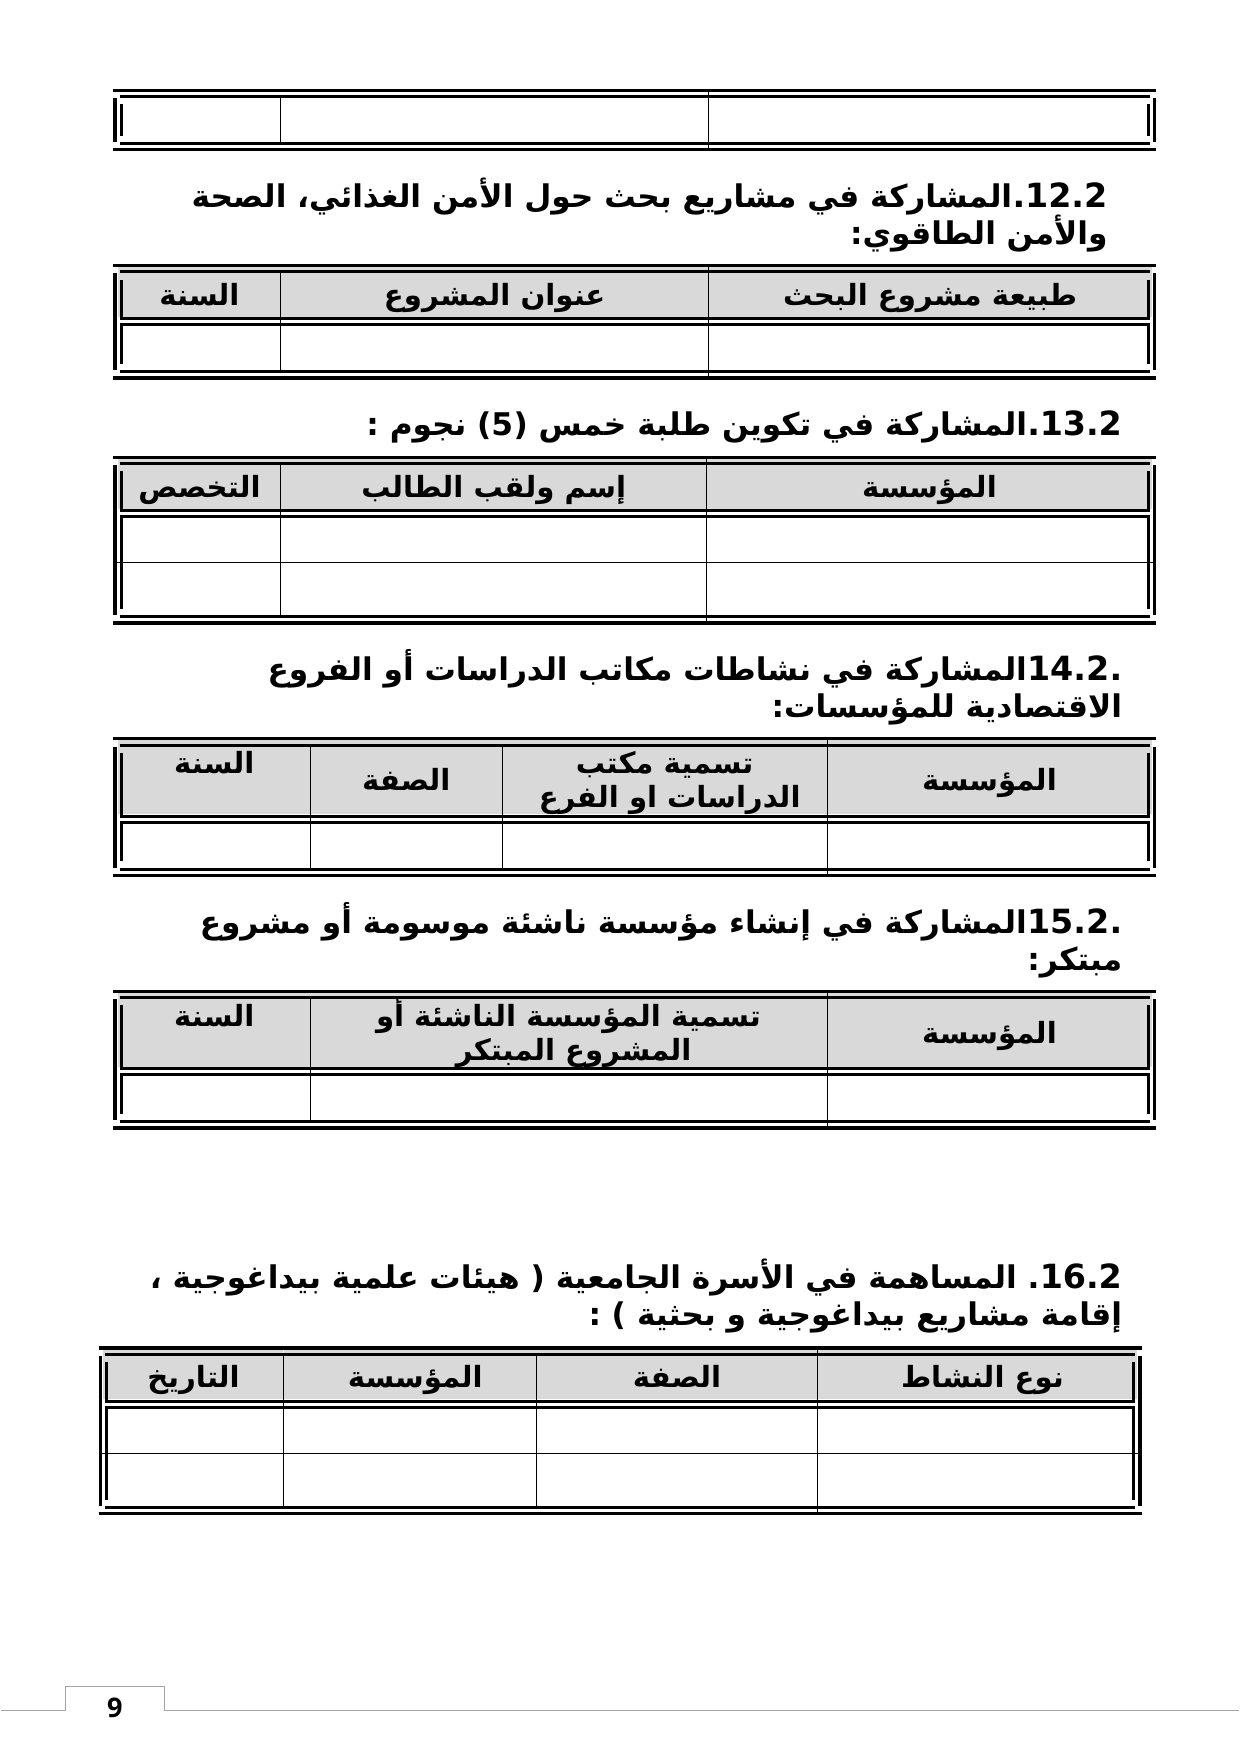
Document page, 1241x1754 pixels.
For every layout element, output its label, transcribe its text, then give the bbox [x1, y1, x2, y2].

table_cell [709, 317, 1152, 370]
table_header طبيعة مشروع البحث [709, 267, 1152, 317]
text .15.2المشاركة في إنشاء مؤسسة ناشئة موسومة أو مشروع مبتكر: [118, 902, 1122, 977]
table_cell [537, 1409, 817, 1453]
text 13.2.المشاركة في تكوين طلبة خمس (5) نجوم : [118, 404, 1122, 443]
table_cell [118, 509, 280, 562]
table_cell [537, 1454, 817, 1506]
table_cell [118, 1067, 310, 1120]
table_cell [118, 563, 280, 615]
table_header المؤسسة [828, 993, 1152, 1067]
text .14.2المشاركة في نشاطات مكاتب الدراسات أو الفروع الاقتصادية للمؤسسات: [118, 649, 1122, 725]
table_header تسمية المؤسسة الناشئة أو المشروع المبتكر [311, 999, 827, 1067]
table_header السنة [118, 993, 310, 1067]
table_cell [818, 1454, 1137, 1506]
table_cell [281, 563, 706, 615]
table_header التخصص [118, 459, 281, 509]
table_cell [707, 509, 1152, 562]
table_cell [118, 92, 281, 142]
table_header الصفة [311, 747, 502, 814]
table_cell [284, 1409, 536, 1453]
table_header الصفة [537, 1356, 817, 1399]
table_cell [709, 92, 1152, 142]
table_cell [103, 1400, 283, 1453]
table_header المؤسسة [284, 1356, 536, 1399]
table_cell [503, 824, 827, 868]
table_header التاريخ [103, 1350, 283, 1399]
table_cell [284, 1454, 536, 1506]
table_cell [103, 1454, 283, 1506]
table_header تسمية مكتب الدراسات او الفرع [503, 747, 827, 814]
text 16.2. المساهمة في الأسرة الجامعية ( هيئات علمية بيداغوجية ، إقامة مشاريع بيداغوجية و بحثية ) : [118, 1257, 1122, 1332]
table_cell [707, 563, 1152, 615]
table_header إسم ولقب الطالب [281, 465, 706, 509]
table_cell [311, 1076, 827, 1120]
table_cell [281, 98, 708, 142]
table_cell [281, 326, 708, 370]
list 12.2.المشاركة في مشاريع بحث حول الأمن الغذائي، الصحة والأمن الطاقوي: [118, 176, 1107, 251]
table_header السنة [118, 740, 310, 814]
table_cell [828, 1067, 1152, 1120]
table_cell [828, 815, 1152, 868]
table_header السنة [118, 267, 281, 317]
table_cell [818, 1400, 1137, 1453]
table_cell [118, 815, 310, 868]
table_header نوع النشاط [818, 1350, 1137, 1399]
table_cell [311, 824, 502, 868]
table_header عنوان المشروع [281, 273, 708, 317]
table_cell [118, 317, 280, 370]
table_header المؤسسة [828, 740, 1152, 814]
table_header المؤسسة [707, 459, 1152, 509]
table_cell [281, 518, 706, 562]
